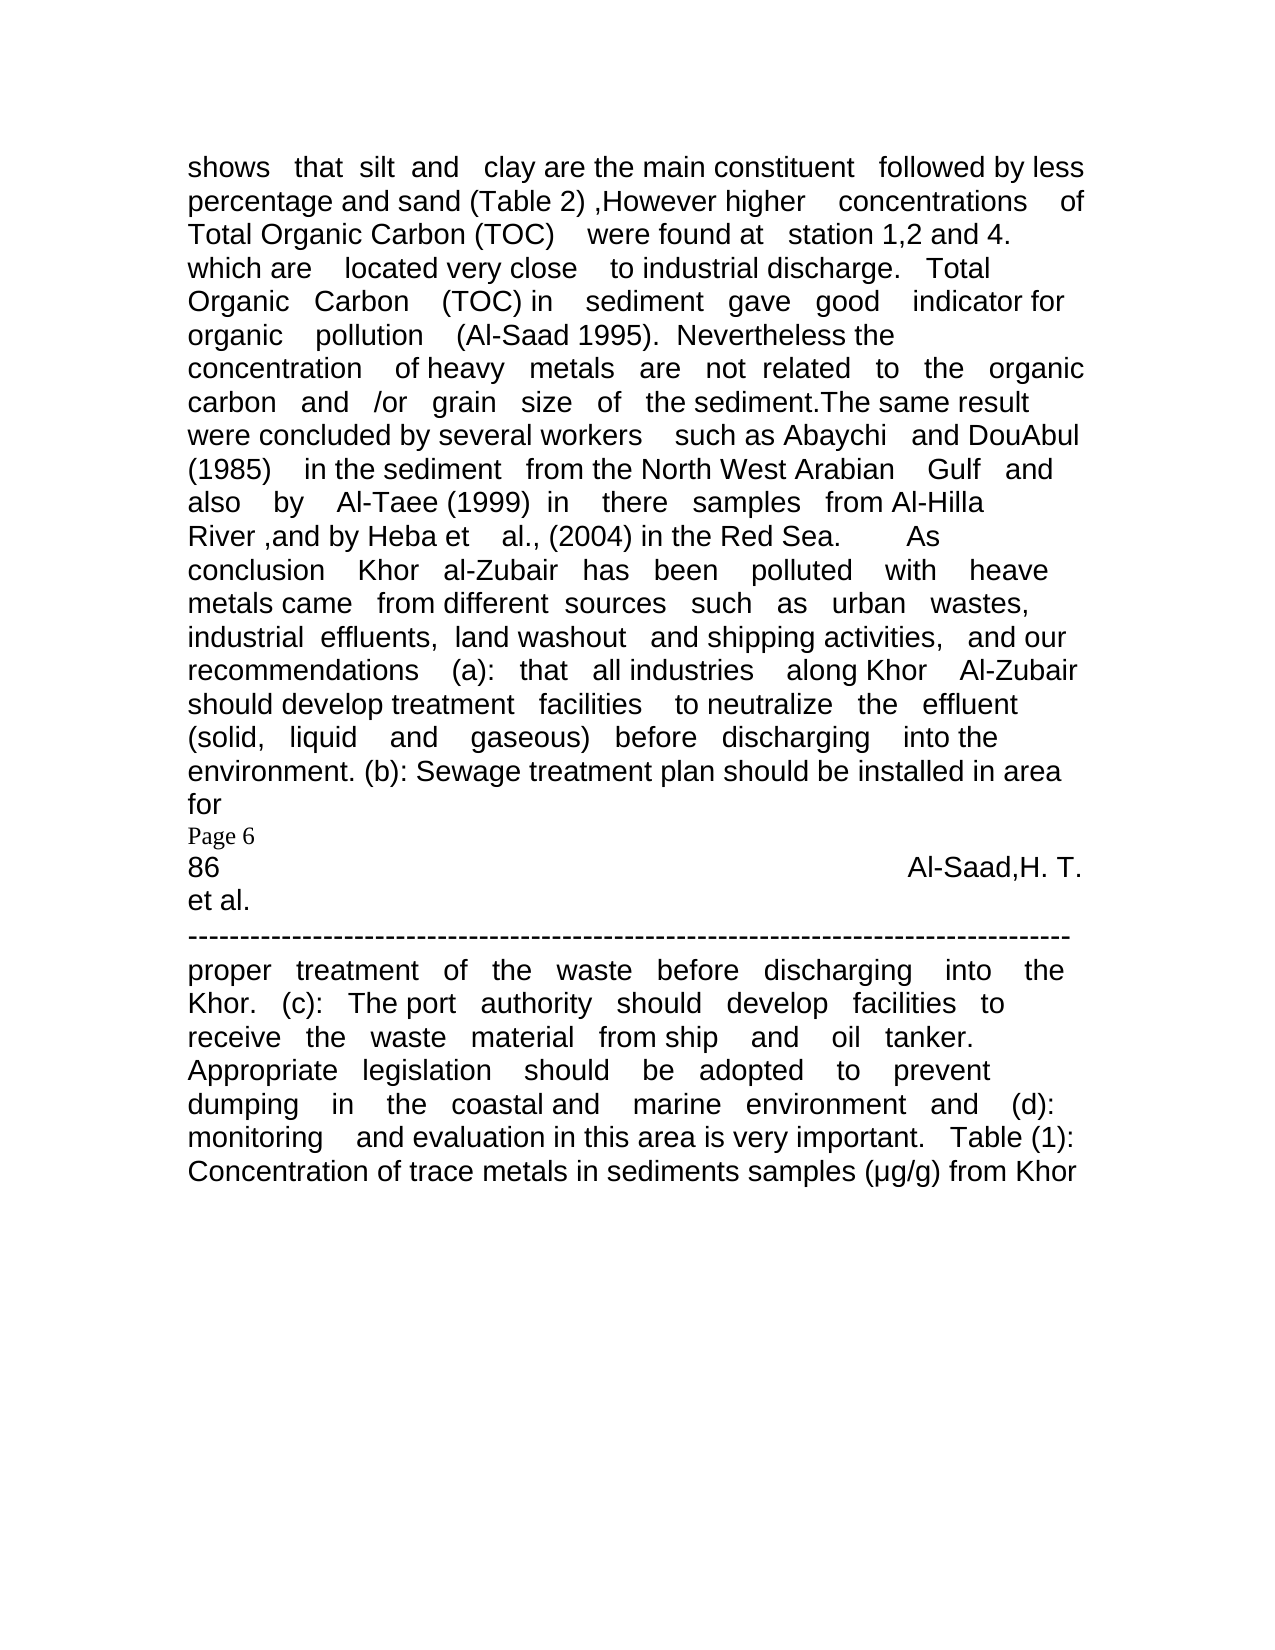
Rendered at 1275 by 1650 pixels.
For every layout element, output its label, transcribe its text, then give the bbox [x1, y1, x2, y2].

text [187, 150, 1087, 821]
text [187, 849, 1087, 1187]
text Page 6 [187, 821, 1087, 849]
